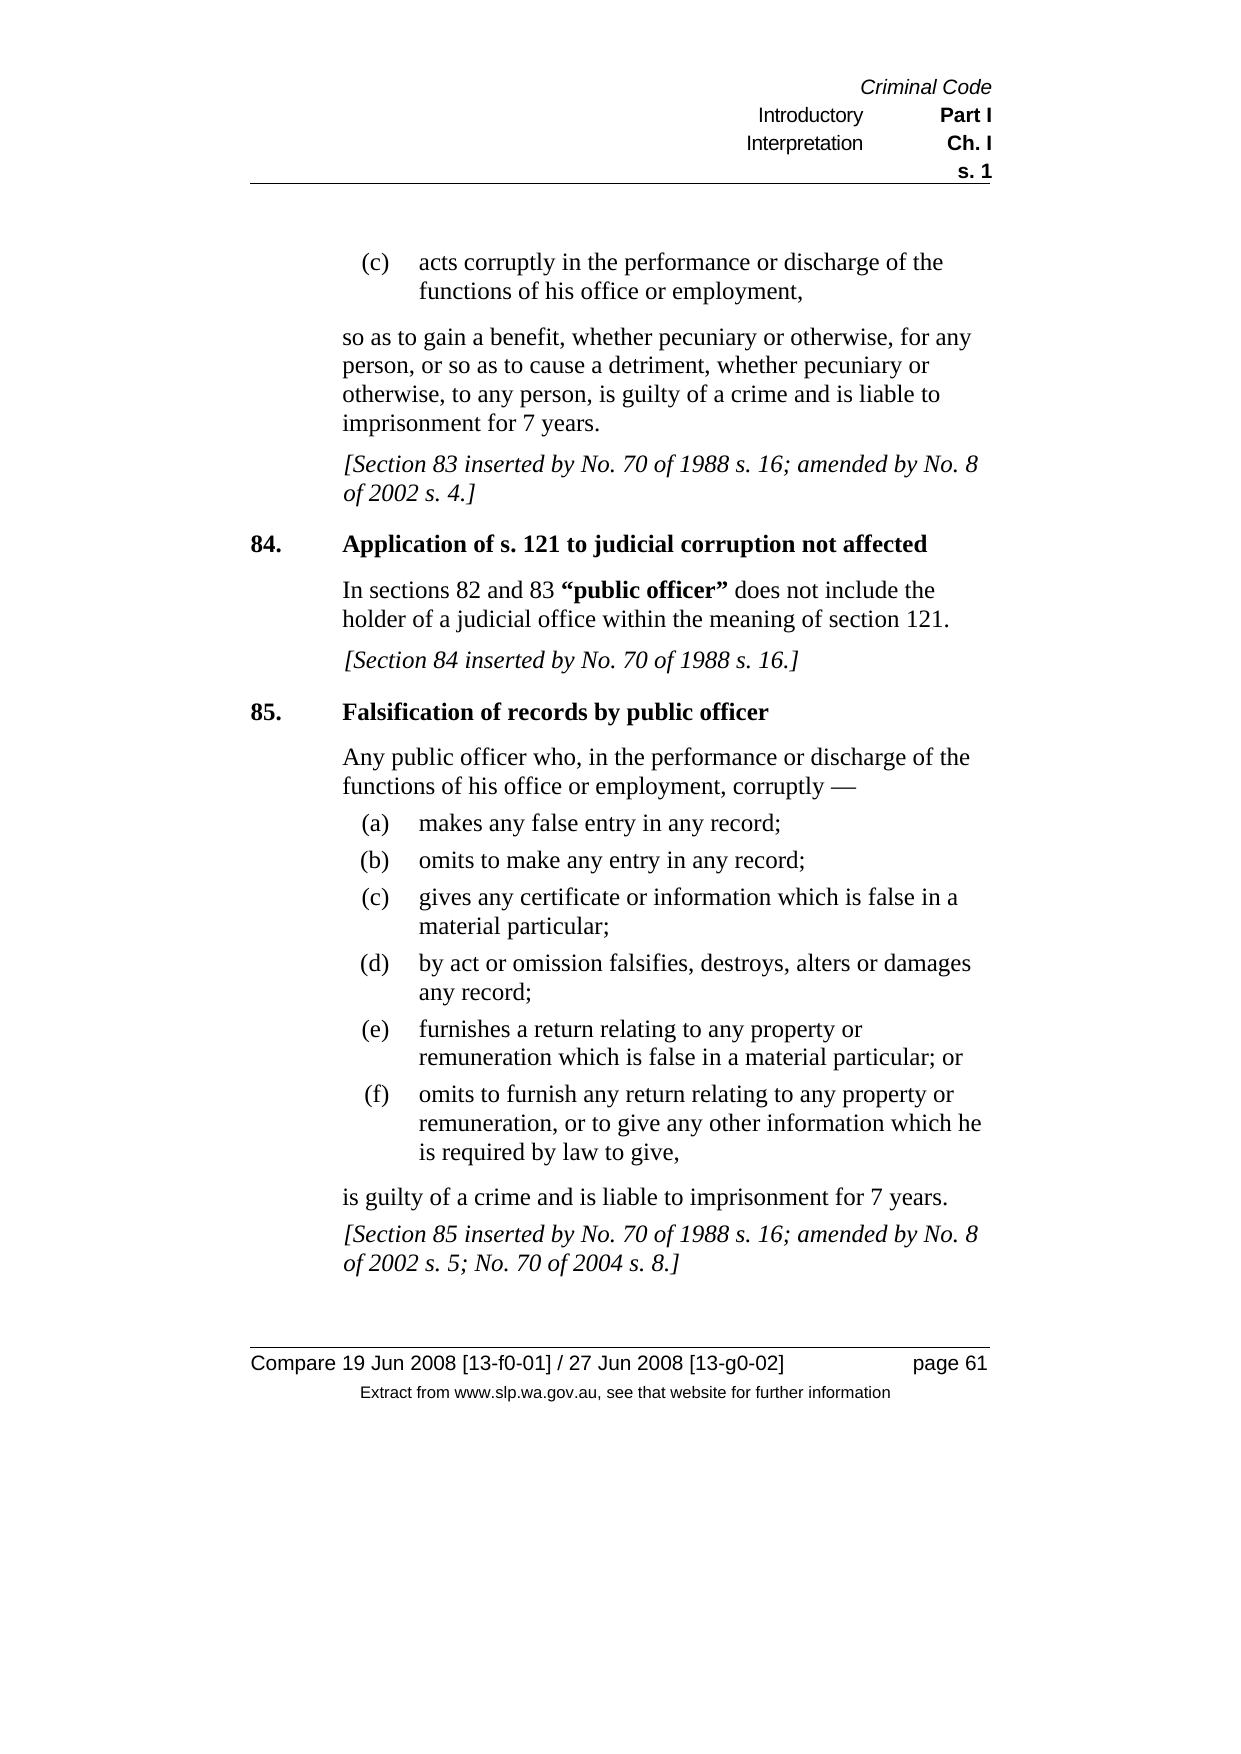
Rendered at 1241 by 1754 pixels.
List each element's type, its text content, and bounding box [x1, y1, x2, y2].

text [Section 85 inserted by No. 70 of 1988 s. 16; amended by No. 8 of 2002 s. 5; No. 70 of 2004 s. 8.] [250, 1219, 990, 1277]
text (c) acts corruptly in the performance or discharge of the functions of his office or employment, [250, 247, 990, 305]
text is guilty of a crime and is liable to imprisonment for 7 years. [250, 1182, 990, 1211]
text so as to gain a benefit, whether pecuniary or otherwise, for any person, or so as to cause a detriment, whether pecuniary or otherwise, to any person, is guilty of a crime and is liable to imprisonment for 7 years. [250, 322, 990, 437]
text (f) omits to furnish any return relating to any property or remuneration, or to give any other information which he is required by law to give, [250, 1079, 990, 1166]
text (b) omits to make any entry in any record; [250, 845, 990, 874]
subtitle 85. Falsification of records by public officer [250, 697, 990, 725]
text (e) furnishes a return relating to any property or remuneration which is false in a material particular; or [250, 1014, 990, 1071]
text (a) makes any false entry in any record; [250, 808, 990, 837]
text (c) gives any certificate or information which is false in a material particular; [250, 882, 990, 939]
text [Section 83 inserted by No. 70 of 1988 s. 16; amended by No. 8 of 2002 s. 4.] [250, 449, 990, 507]
text (d) by act or omission falsifies, destroys, alters or damages any record; [250, 948, 990, 1005]
text In sections 82 and 83 “public officer” does not include the holder of a judicial office within the meaning of section 121. [250, 575, 990, 632]
subtitle 84. Application of s. 121 to judicial corruption not affected [250, 529, 990, 558]
text Any public officer who, in the performance or discharge of the functions of his office or employment, corruptly — [250, 742, 990, 799]
text [Section 84 inserted by No. 70 of 1988 s. 16.] [250, 645, 990, 674]
